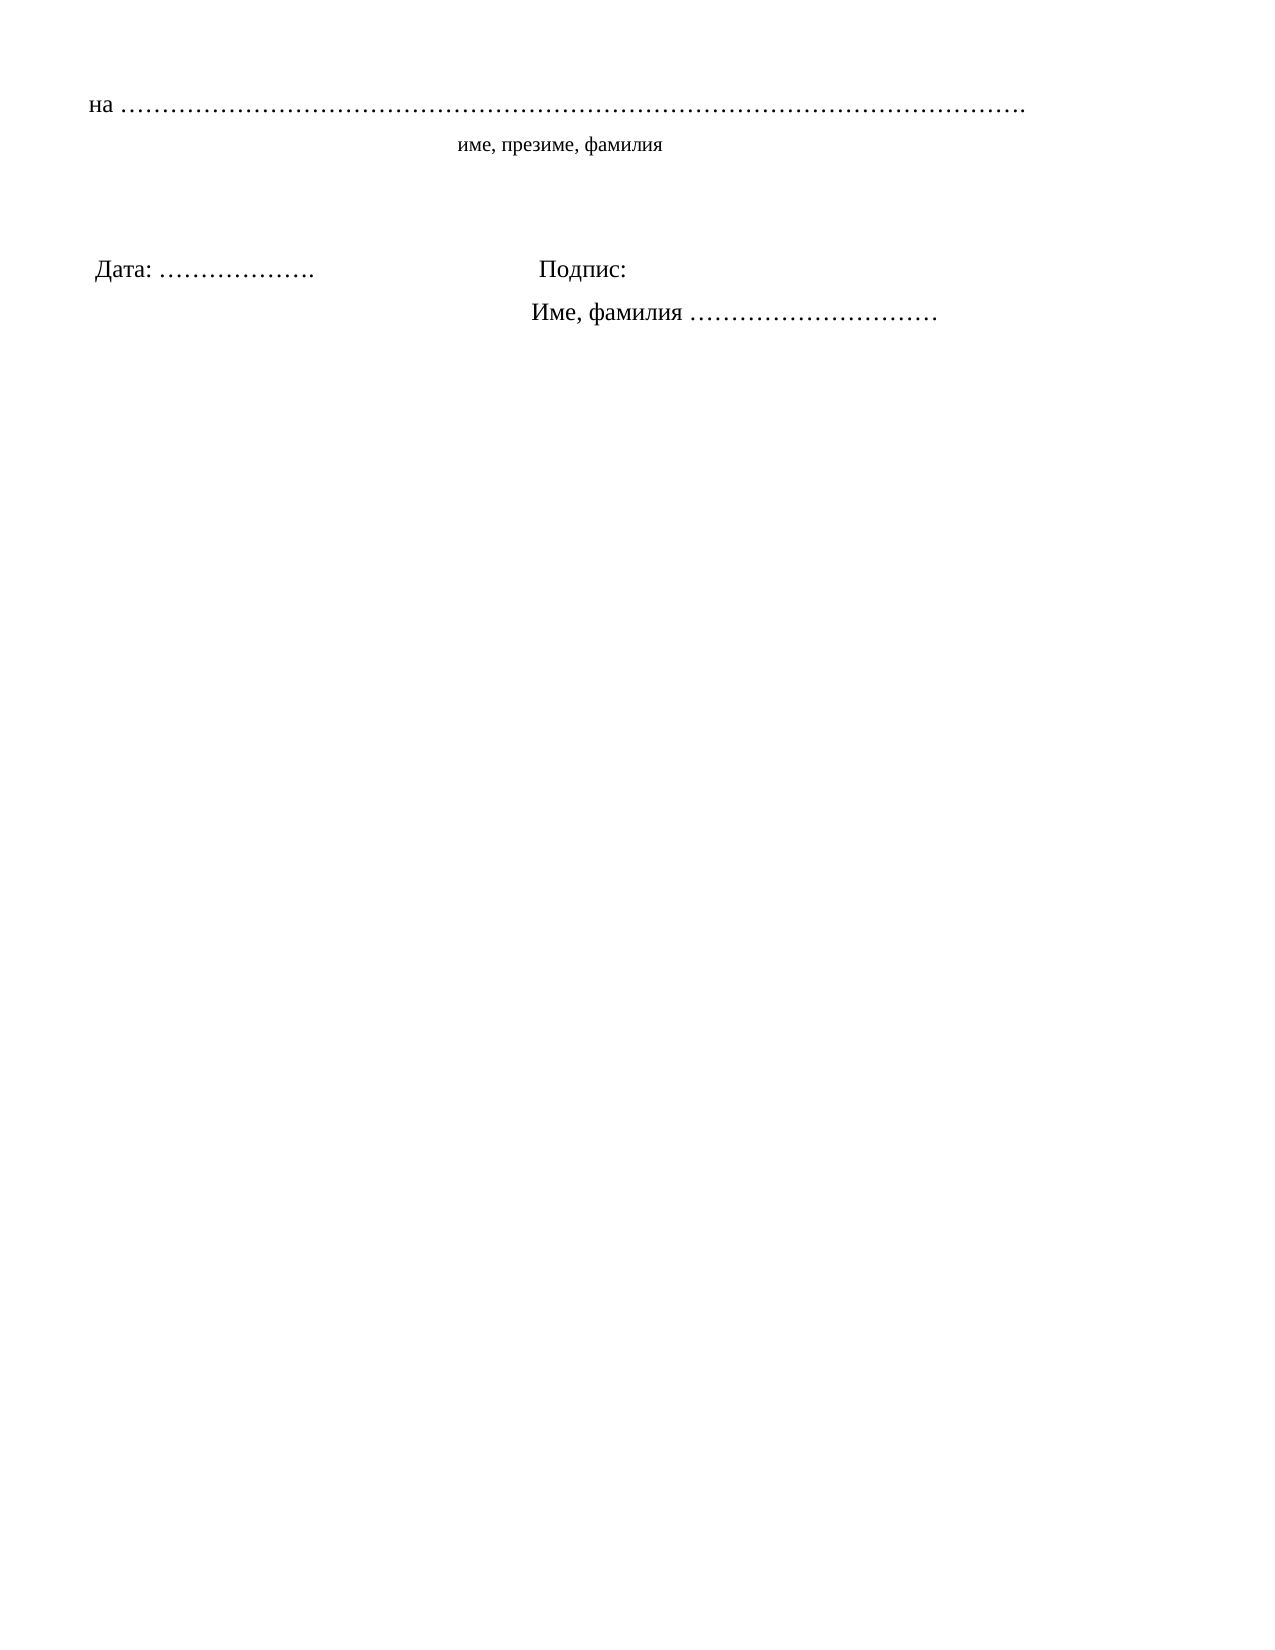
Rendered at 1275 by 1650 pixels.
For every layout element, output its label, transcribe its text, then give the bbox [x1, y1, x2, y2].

text Име, фамилия ………………………… [457, 297, 1152, 326]
text име, презиме, фамилия [384, 132, 1152, 156]
text на ………………………………………………………………………………………………. [89, 89, 1152, 117]
text Дата: ………………. Подпис: [89, 254, 1152, 283]
